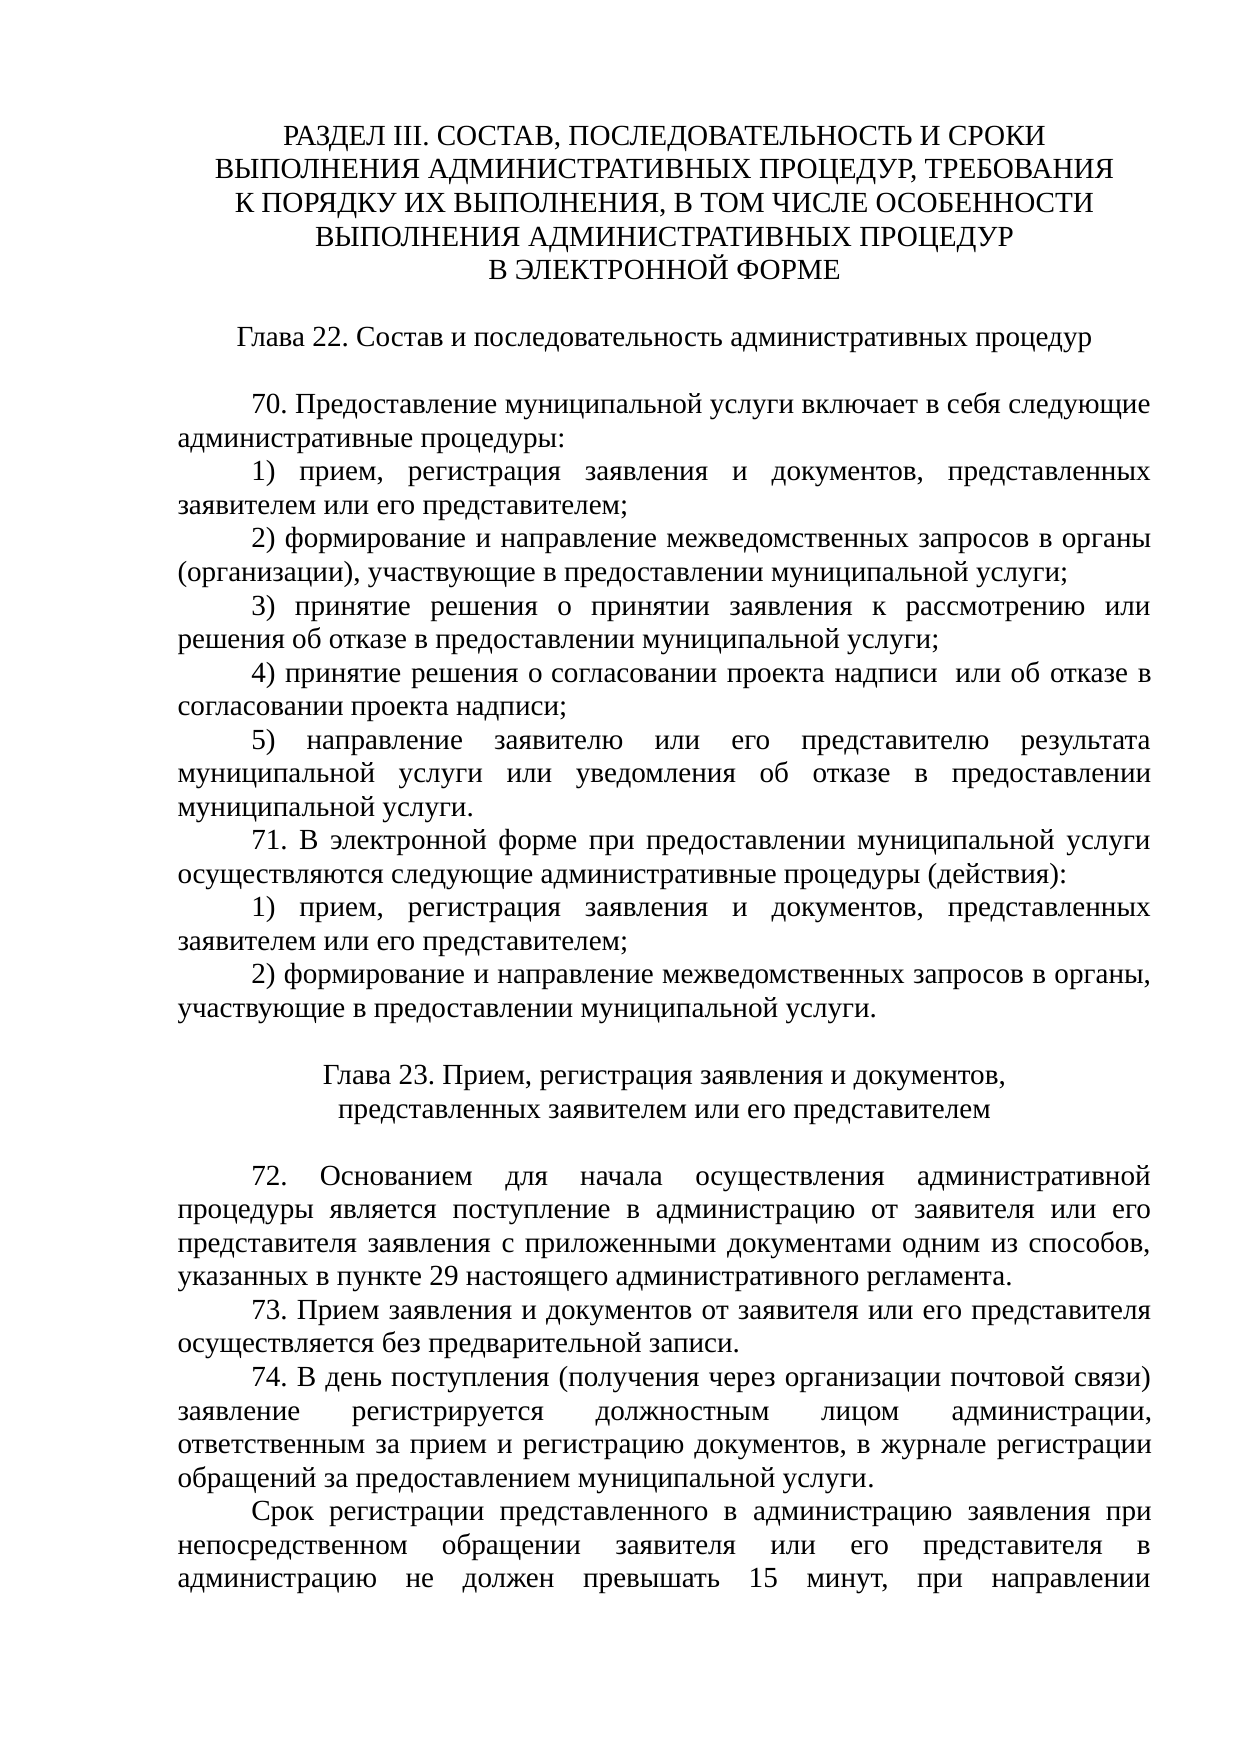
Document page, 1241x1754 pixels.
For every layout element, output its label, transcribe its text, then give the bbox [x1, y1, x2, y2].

text 71. В электронной форме при предоставлении муниципальной услуги осуществляются следующие административные процедуры (действия): [177, 822, 1152, 889]
text РАЗДЕЛ III. СОСТАВ, ПОСЛЕДОВАТЕЛЬНОСТЬ И СРОКИ ВЫПОЛНЕНИЯ АДМИНИСТРАТИВНЫХ ПРОЦЕДУР, ТРЕБОВАНИЯ К ПОРЯДКУ ИХ ВЫПОЛНЕНИЯ, В ТОМ ЧИСЛЕ ОСОБЕННОСТИ ВЫПОЛНЕНИЯ АДМИНИСТРАТИВНЫХ ПРОЦЕДУР В ЭЛЕКТРОННОЙ ФОРМЕ [177, 118, 1152, 286]
text 4) принятие решения о согласовании проекта надписи или об отказе в согласовании проекта надписи; [177, 655, 1152, 722]
text 1) прием, регистрация заявления и документов, представленных заявителем или его представителем; [177, 889, 1152, 957]
text Глава 23. Прием, регистрация заявления и документов, [177, 1057, 1152, 1091]
text 70. Предоставление муниципальной услуги включает в себя следующие административные процедуры: [177, 386, 1152, 453]
text 1) прием, регистрация заявления и документов, представленных заявителем или его представителем; [177, 453, 1152, 521]
text 73. Прием заявления и документов от заявителя или его представителя осуществляется без предварительной записи. [177, 1292, 1152, 1359]
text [177, 1493, 1152, 1594]
text 72. Основанием для начала осуществления административной процедуры является поступление в администрацию от заявителя или его представителя заявления с приложенными документами одним из способов, указанных в пункте 29 настоящего административного регламента. [177, 1158, 1152, 1292]
text 2) формирование и направление межведомственных запросов в органы, участвующие в предоставлении муниципальной услуги. [177, 957, 1152, 1024]
text Глава 22. Состав и последовательность административных процедур [177, 319, 1152, 353]
text 3) принятие решения о принятии заявления к рассмотрению или решения об отказе в предоставлении муниципальной услуги; [177, 588, 1152, 655]
text 2) формирование и направление межведомственных запросов в органы (организации), участвующие в предоставлении муниципальной услуги; [177, 521, 1152, 588]
text представленных заявителем или его представителем [177, 1091, 1152, 1124]
text 74. В день поступления (получения через организации почтовой связи) заявление регистрируется должностным лицом администрации, ответственным за прием и регистрацию документов, в журнале регистрации обращений за предоставлением муниципальной услуги. [177, 1359, 1152, 1493]
text 5) направление заявителю или его представителю результата муниципальной услуги или уведомления об отказе в предоставлении муниципальной услуги. [177, 722, 1152, 822]
